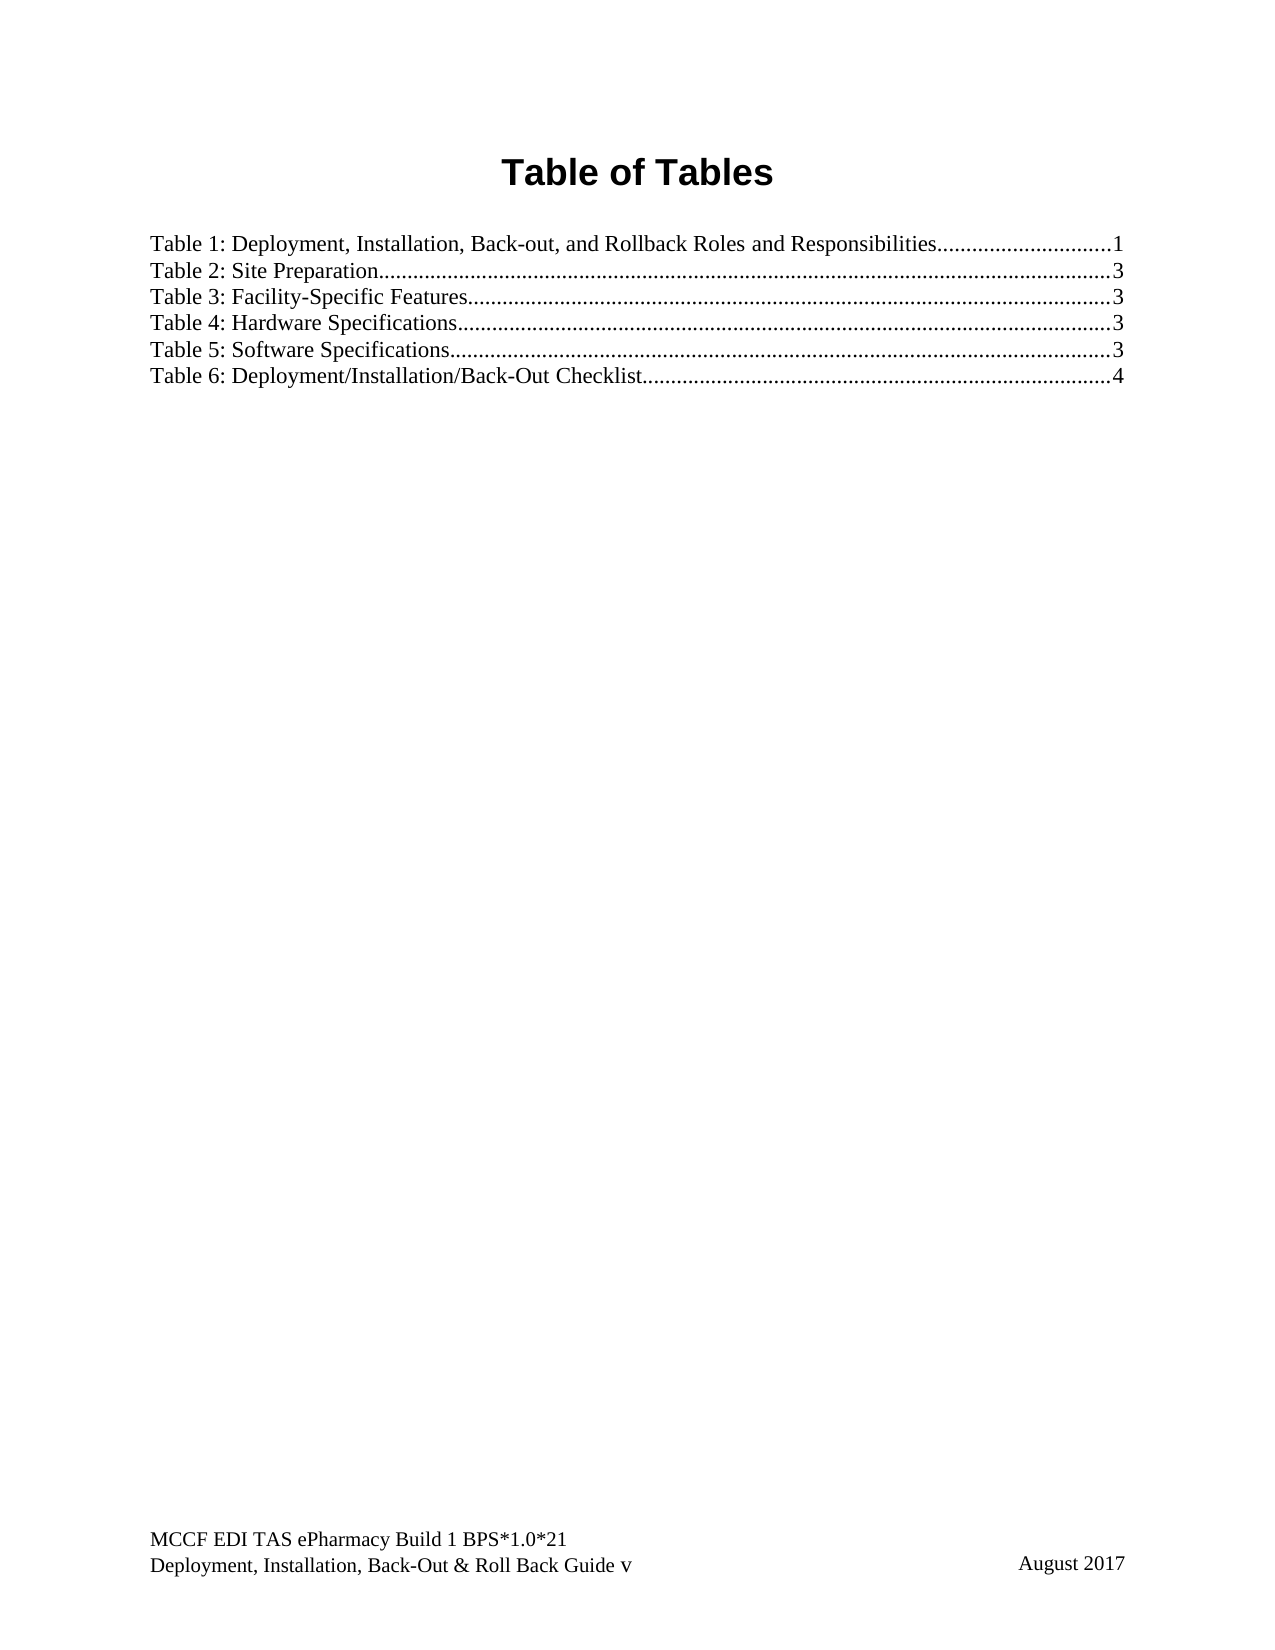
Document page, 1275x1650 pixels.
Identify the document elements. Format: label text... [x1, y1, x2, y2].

text Table 6: Deployment/Installation/Back-Out Checklist 4 [150, 362, 1148, 388]
text Table 2: Site Preparation 3 [150, 257, 1148, 283]
text Table 3: Facility-Specific Features 3 [150, 283, 1148, 309]
text Table 1: Deployment, Installation, Back-out, and Rollback Roles and Responsibilities 1 [150, 230, 1148, 257]
subtitle Table of Tables [161, 150, 1114, 193]
text Table 5: Software Specifications 3 [150, 336, 1148, 362]
text Table 4: Hardware Specifications 3 [150, 309, 1148, 336]
